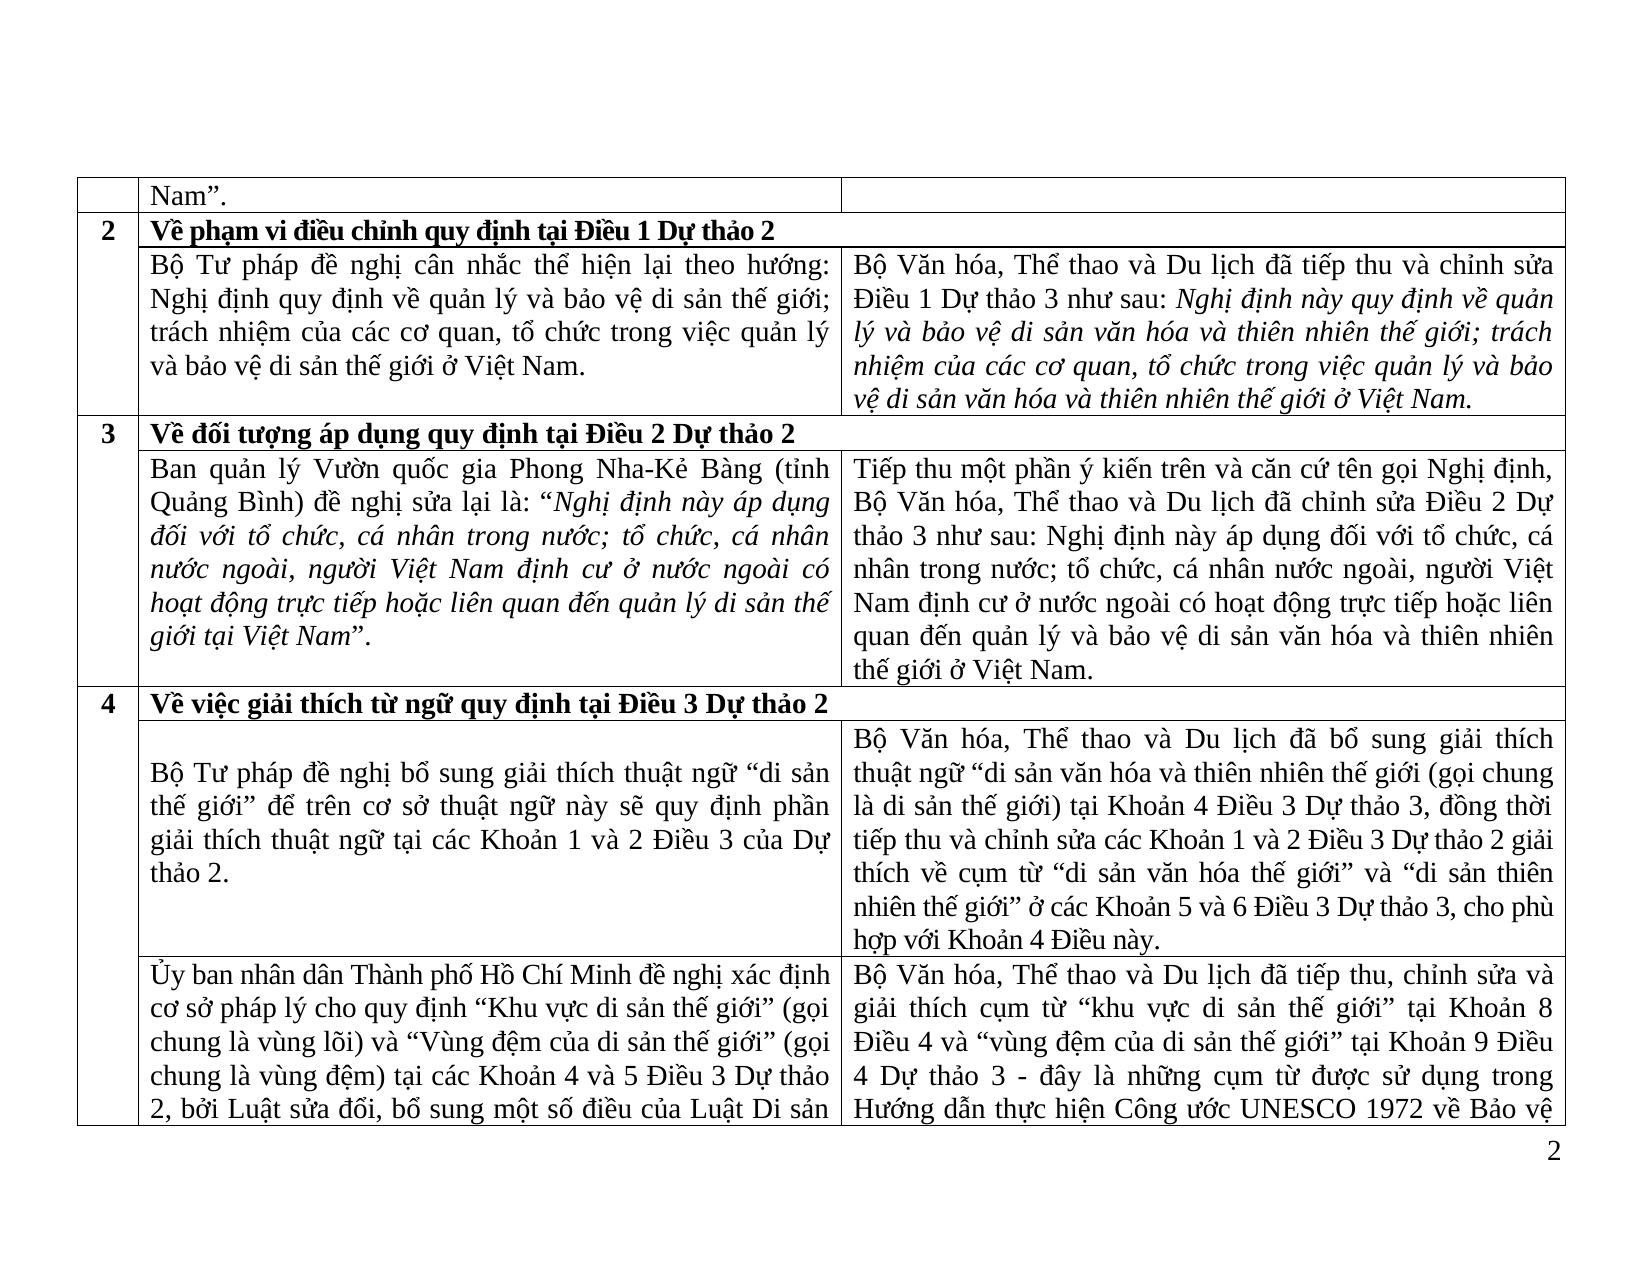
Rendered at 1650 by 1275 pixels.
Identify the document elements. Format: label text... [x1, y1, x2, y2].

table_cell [842, 957, 1565, 1125]
table_cell Bộ Tư pháp đề nghị bổ sung giải thích thuật ngữ “di sản thế giới” để trên cơ sở thuật ngữ này sẽ quy định phần giải thích thuật ngữ tại các Khoản 1 và 2 Điều 3 của Dự thảo 2. [139, 721, 841, 956]
table_cell Bộ Văn hóa, Thể thao và Du lịch đã tiếp thu và chỉnh sửa Điều 1 Dự thảo 3 như sau: Nghị định này quy định về quản lý và bảo vệ di sản văn hóa và thiên nhiên thế giới; trách nhiệm của các cơ quan, tổ chức trong việc quản lý và bảo vệ di sản văn hóa và thiên nhiên thế giới ở Việt Nam. [842, 248, 1565, 415]
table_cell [842, 178, 1565, 212]
table_cell 3 [78, 416, 138, 686]
table_cell Bộ Văn hóa, Thể thao và Du lịch đã bổ sung giải thích thuật ngữ “di sản văn hóa và thiên nhiên thế giới (gọi chung là di sản thế giới) tại Khoản 4 Điều 3 Dự thảo 3, đồng thời tiếp thu và chỉnh sửa các Khoản 1 và 2 Điều 3 Dự thảo 2 giải thích về cụm từ “di sản văn hóa thế giới” và “di sản thiên nhiên thế giới” ở các Khoản 5 và 6 Điều 3 Dự thảo 3, cho phù hợp với Khoản 4 Điều này. [842, 721, 1565, 956]
table_cell Về việc giải thích từ ngữ quy định tại Điều 3 Dự thảo 2 [139, 687, 1565, 720]
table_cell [139, 178, 841, 212]
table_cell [139, 957, 841, 1125]
table_cell 4 [78, 687, 138, 1125]
table_cell Bộ Tư pháp đề nghị cân nhắc thể hiện lại theo hướng: Nghị định quy định về quản lý và bảo vệ di sản thế giới; trách nhiệm của các cơ quan, tổ chức trong việc quản lý và bảo vệ di sản thế giới ở Việt Nam. [139, 248, 841, 415]
table_cell 2 [78, 213, 138, 415]
table_cell Ban quản lý Vườn quốc gia Phong Nha-Kẻ Bàng (tỉnh Quảng Bình) đề nghị sửa lại là: “Nghị định này áp dụng đối với tổ chức, cá nhân trong nước; tổ chức, cá nhân nước ngoài, người Việt Nam định cư ở nước ngoài có hoạt động trực tiếp hoặc liên quan đến quản lý di sản thế giới tại Việt Nam”. [139, 451, 841, 686]
table_cell Tiếp thu một phần ý kiến trên và căn cứ tên gọi Nghị định, Bộ Văn hóa, Thể thao và Du lịch đã chỉnh sửa Điều 2 Dự thảo 3 như sau: Nghị định này áp dụng đối với tổ chức, cá nhân trong nước; tổ chức, cá nhân nước ngoài, người Việt Nam định cư ở nước ngoài có hoạt động trực tiếp hoặc liên quan đến quản lý và bảo vệ di sản văn hóa và thiên nhiên thế giới ở Việt Nam. [842, 451, 1565, 686]
table_cell Về phạm vi điều chỉnh quy định tại Điều 1 Dự thảo 2 [139, 213, 1565, 246]
table_cell Về đối tượng áp dụng quy định tại Điều 2 Dự thảo 2 [139, 416, 1565, 450]
